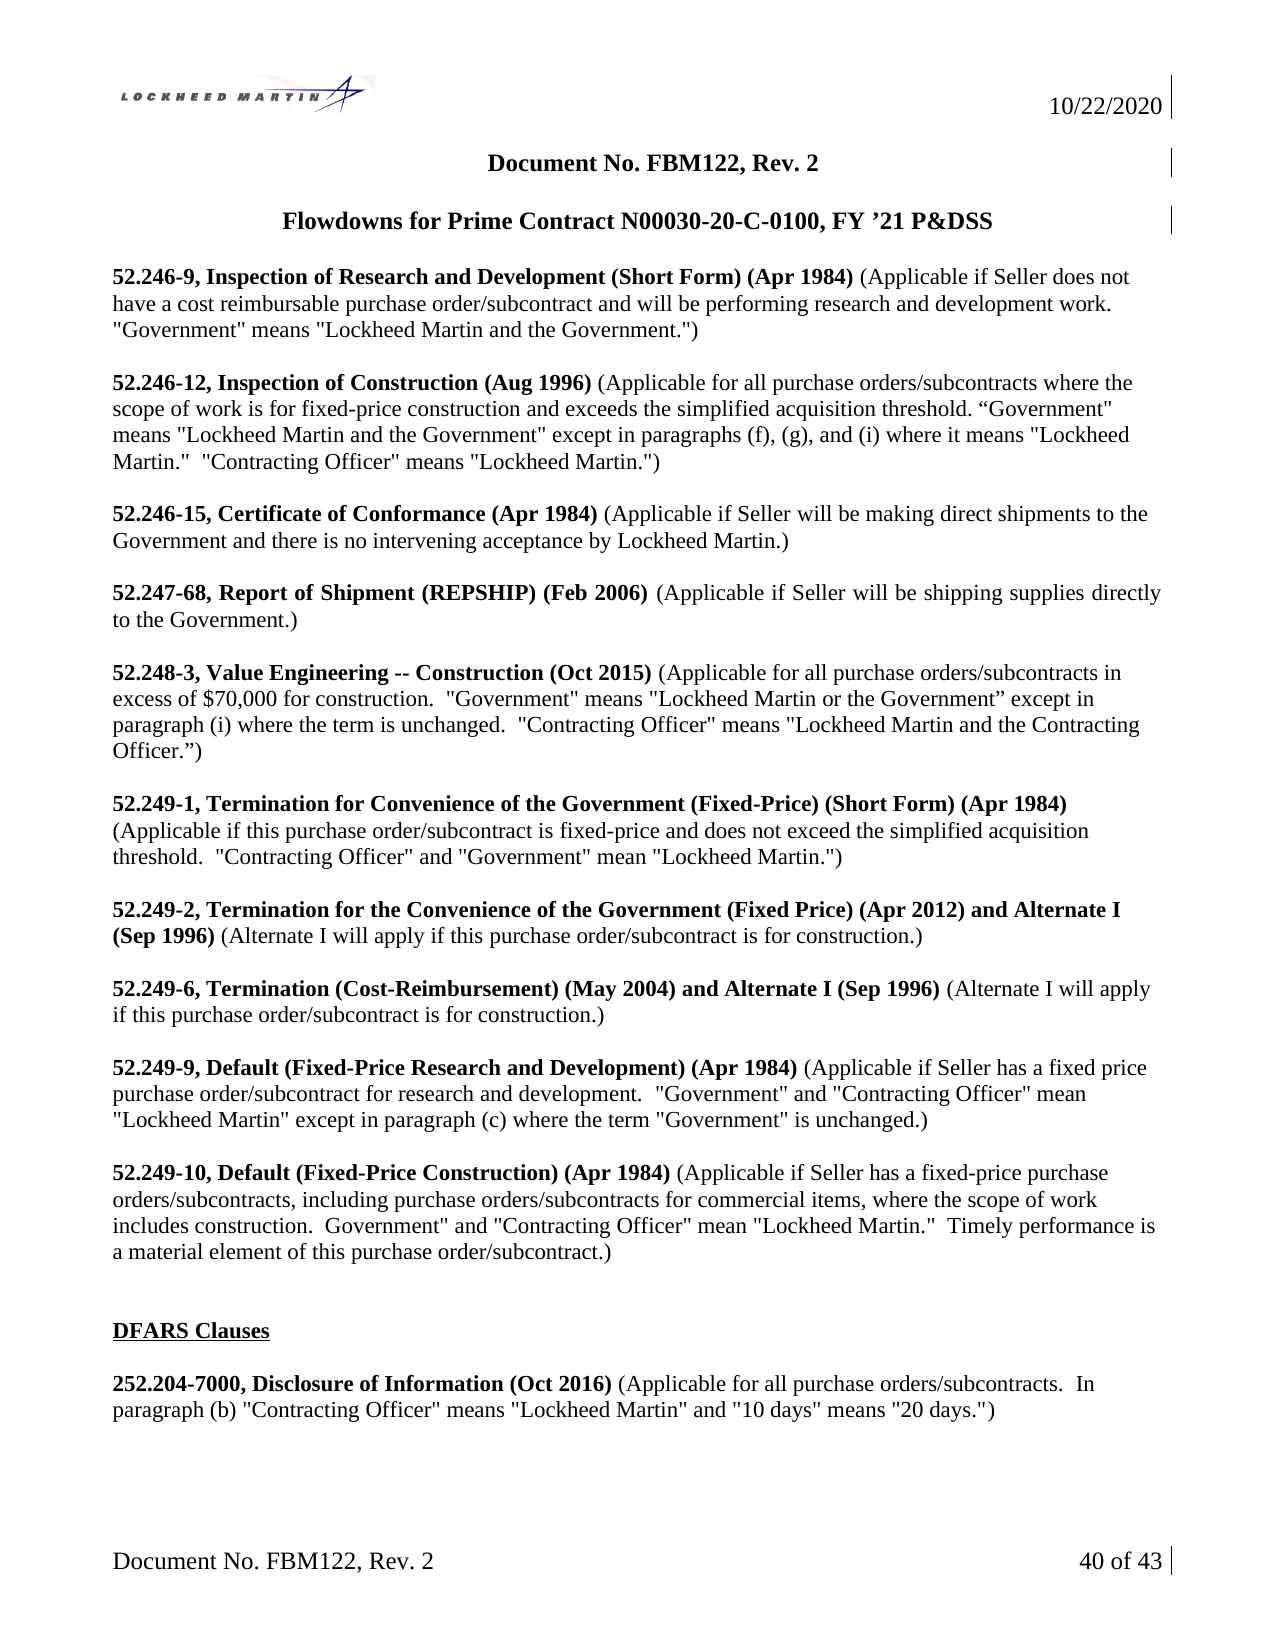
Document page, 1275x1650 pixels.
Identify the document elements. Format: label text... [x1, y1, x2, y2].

text 52.246-12, Inspection of Construction (Aug 1996) (Applicable for all purchase orders/subcontracts where the scope of work is for fixed-price construction and exceeds the simplified acquisition threshold. “Government" means "Lockheed Martin and the Government" except in paragraphs (f), (g), and (i) where it means "Lockheed Martin." "Contracting Officer" means "Lockheed Martin.") [112, 369, 1162, 474]
text 52.246-15, Certificate of Conformance (Apr 1984) (Applicable if Seller will be making direct shipments to the Government and there is no intervening acceptance by Lockheed Martin.) [112, 500, 1162, 553]
text 252.204-7000, Disclosure of Information (Oct 2016) (Applicable for all purchase orders/subcontracts. In paragraph (b) "Contracting Officer" means "Lockheed Martin" and "10 days" means "20 days.") [112, 1370, 1162, 1423]
text 52.246-9, Inspection of Research and Development (Short Form) (Apr 1984) (Applicable if Seller does not have a cost reimbursable purchase order/subcontract and will be performing research and development work. "Government" means "Lockheed Martin and the Government.") [112, 263, 1162, 342]
text 52.249-6, Termination (Cost-Reimbursement) (May 2004) and Alternate I (Sep 1996) (Alternate I will apply if this purchase order/subcontract is for construction.) [112, 975, 1162, 1027]
text 52.247-68, Report of Shipment (REPSHIP) (Feb 2006) (Applicable if Seller will be shipping supplies directly to the Government.) [112, 579, 1162, 632]
text 52.249-10, Default (Fixed-Price Construction) (Apr 1984) (Applicable if Seller has a fixed-price purchase orders/subcontracts, including purchase orders/subcontracts for commercial items, where the scope of work includes construction. Government" and "Contracting Officer" mean "Lockheed Martin." Timely performance is a material element of this purchase order/subcontract.) [112, 1159, 1162, 1265]
picture [112, 75, 375, 114]
subtitle DFARS Clauses [112, 1317, 1162, 1344]
text 52.249-9, Default (Fixed-Price Research and Development) (Apr 1984) (Applicable if Seller has a fixed price purchase order/subcontract for research and development. "Government" and "Contracting Officer" mean "Lockheed Martin" except in paragraph (c) where the term "Government" is unchanged.) [112, 1054, 1162, 1133]
text 52.248-3, Value Engineering -- Construction (Oct 2015) (Applicable for all purchase orders/subcontracts in excess of $70,000 for construction. "Government" means "Lockheed Martin or the Government” except in paragraph (i) where the term is unchanged. "Contracting Officer" means "Lockheed Martin and the Contracting Officer.”) [112, 658, 1162, 764]
text 52.249-1, Termination for Convenience of the Government (Fixed-Price) (Short Form) (Apr 1984) (Applicable if this purchase order/subcontract is fixed-price and does not exceed the simplified acquisition threshold. "Contracting Officer" and "Government" mean "Lockheed Martin.") [112, 790, 1162, 869]
text 52.249-2, Termination for the Convenience of the Government (Fixed Price) (Apr 2012) and Alternate I (Sep 1996) (Alternate I will apply if this purchase order/subcontract is for construction.) [112, 896, 1162, 948]
